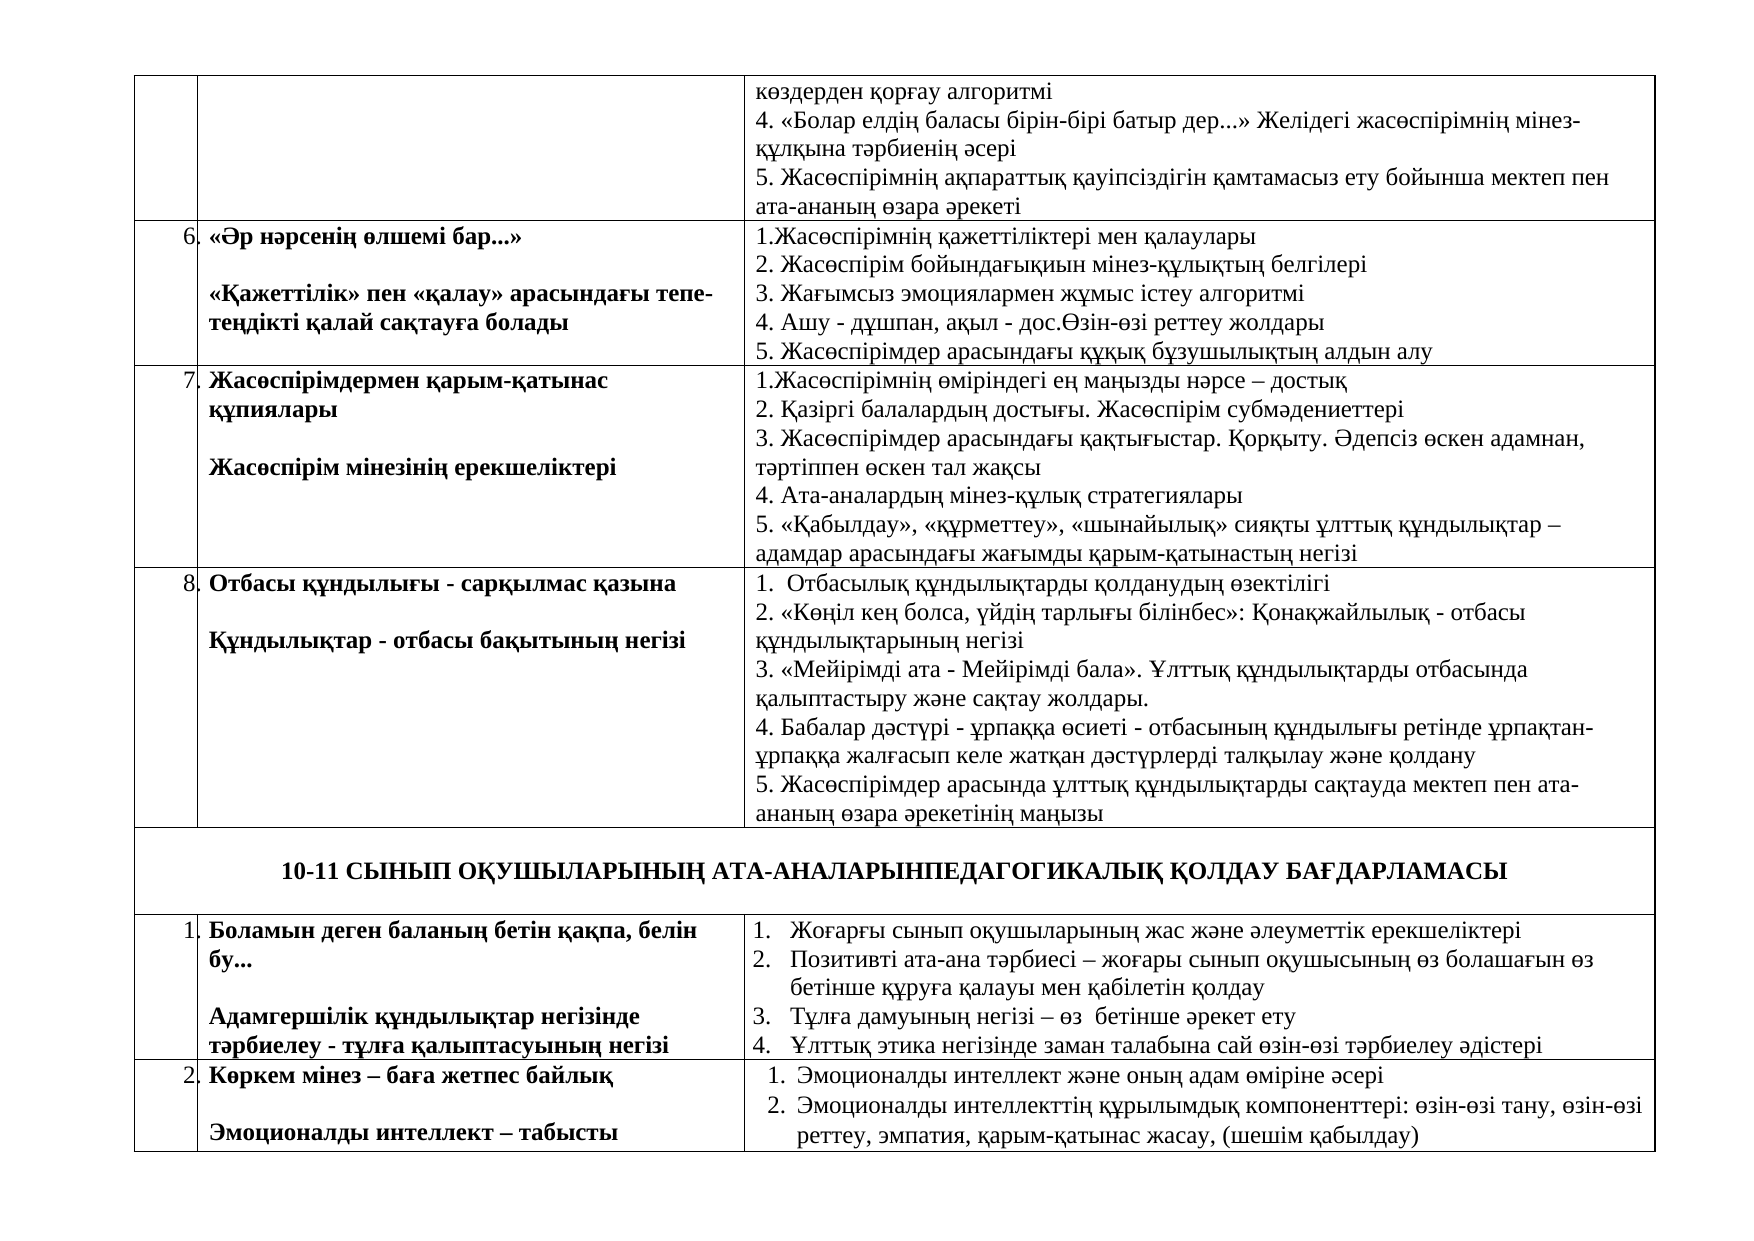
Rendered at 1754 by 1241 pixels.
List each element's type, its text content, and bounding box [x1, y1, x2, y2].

table_cell [135, 76, 197, 220]
table_cell 10-11 СЫНЫП ОҚУШЫЛАРЫНЫҢ АТА-АНАЛАРЫНПЕДАГОГИКАЛЫҚ ҚОЛДАУ БАҒДАРЛАМАСЫ [135, 828, 1654, 914]
table_cell Жасөспірімдермен қарым-қатынас құпиялары Жасөспірім мінезінің ерекшеліктері [198, 366, 744, 567]
table_cell [135, 221, 197, 364]
table_cell 1.Жасөспірімнің қажеттіліктері мен қалаулары 2. Жасөспірім бойындағықиын мінез-құлықтың белгілері 3. Жағымсыз эмоциялармен жұмыс істеу алгоритмі 4. Ашу - дұшпан, ақыл - дос.Өзін-өзі реттеу жолдары 5. Жасөспірімдер арасындағы құқық бұзушылықтың алдын алу [745, 221, 1654, 364]
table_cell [198, 76, 744, 220]
table_cell [135, 366, 197, 567]
table_cell Боламын деген баланың бетін қақпа, белін бу... Адамгершілік құндылықтар негізінде тәрбиелеу - тұлға қалыптасуының негізі [198, 915, 744, 1059]
table_cell [135, 915, 197, 1059]
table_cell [745, 1060, 1654, 1151]
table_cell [745, 76, 1654, 220]
table_cell Отбасы құндылығы - сарқылмас қазына Құндылықтар - отбасы бақытының негізі [198, 568, 744, 827]
table_cell [135, 1060, 197, 1151]
table_cell Жоғарғы сынып оқушыларының жас және әлеуметтік ерекшеліктері Позитивті ата-ана тәрбиесі – жоғары сынып оқушысының өз болашағын өз бетінше құруға қалауы мен қабілетін қолдау Тұлға дамуының негізі – өз бетінше әрекет ету Ұлттық этика негізінде заман талабына сай өзін-өзі тәрбиелеу әдістері [745, 915, 1654, 1059]
table_cell «Әр нәрсенің өлшемі бар...» «Қажеттілік» пен «қалау» арасындағы тепе-теңдікті қалай сақтауға болады [198, 221, 744, 364]
table_cell [135, 568, 197, 827]
table_cell 1.Жасөспірімнің өміріндегі ең маңызды нәрсе – достық 2. Қазіргі балалардың достығы. Жасөспірім субмәдениеттері 3. Жасөспірімдер арасындағы қақтығыстар. Қорқыту. Әдепсіз өскен адамнан, тәртіппен өскен тал жақсы 4. Ата-аналардың мінез-құлық стратегиялары 5. «Қабылдау», «құрметтеу», «шынайылық» сияқты ұлттық құндылықтар – адамдар арасындағы жағымды қарым-қатынастың негізі [745, 366, 1654, 567]
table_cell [198, 1060, 744, 1151]
table_cell 1. Отбасылық құндылықтарды қолданудың өзектілігі 2. «Көңіл кең болса, үйдің тарлығы білінбес»: Қонақжайлылық - отбасы құндылықтарының негізі 3. «Мейірімді ата - Мейірімді бала». Ұлттық құндылықтарды отбасында қалыптастыру және сақтау жолдары. 4. Бабалар дәстүрі - ұрпаққа өсиеті - отбасының құндылығы ретінде ұрпақтан-ұрпаққа жалғасып келе жатқан дәстүрлерді талқылау және қолдану 5. Жасөспірімдер арасында ұлттық құндылықтарды сақтауда мектеп пен ата-ананың өзара әрекетінің маңызы [745, 568, 1654, 827]
